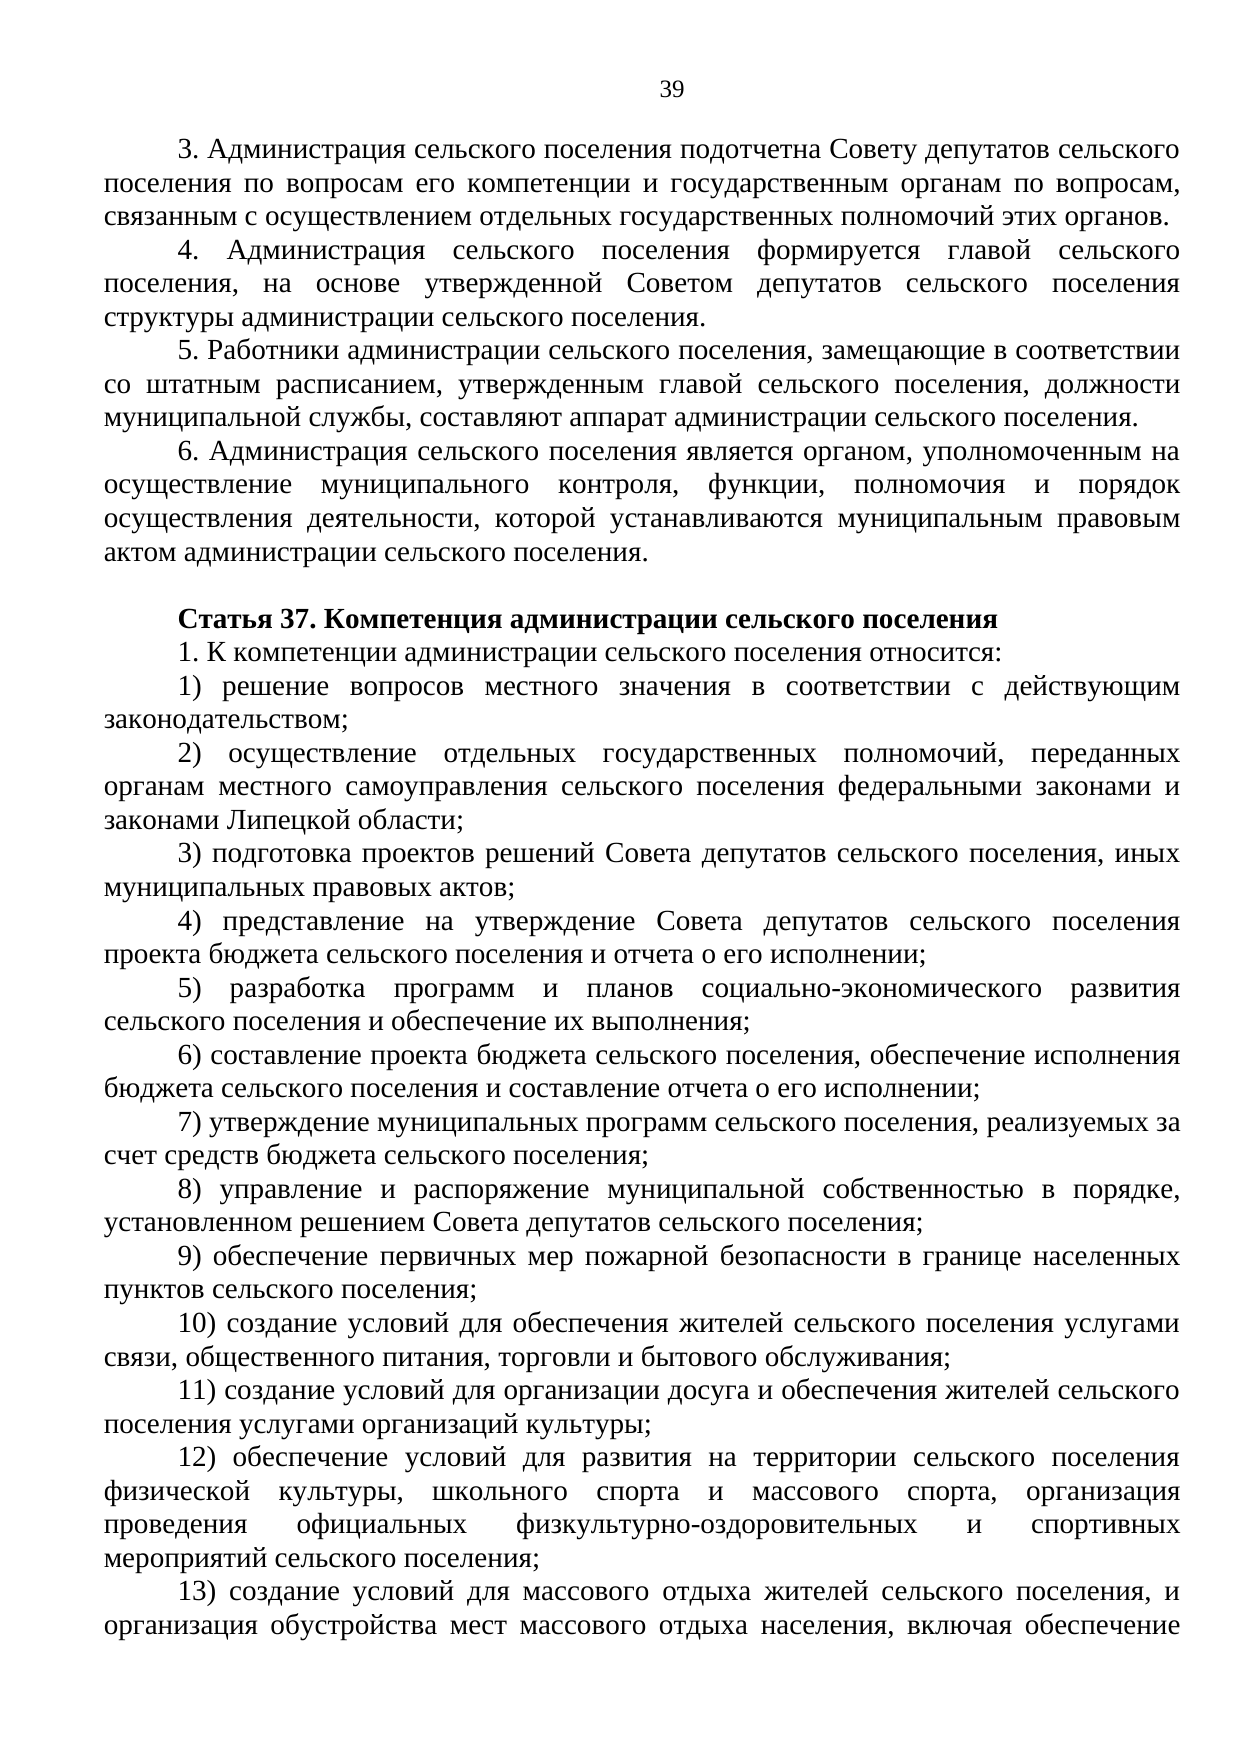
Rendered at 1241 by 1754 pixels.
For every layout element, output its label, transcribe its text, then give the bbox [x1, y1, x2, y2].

text 1. К компетенции администрации сельского поселения относится: [103, 634, 1181, 668]
text 2) осуществление отдельных государственных полномочий, переданных органам местного самоуправления сельского поселения федеральными законами и законами Липецкой области; [103, 735, 1181, 836]
text 1) решение вопросов местного значения в соответствии с действующим законодательством; [103, 668, 1181, 735]
text 3) подготовка проектов решений Совета депутатов сельского поселения, иных муниципальных правовых актов; [103, 836, 1181, 903]
text 6) составление проекта бюджета сельского поселения, обеспечение исполнения бюджета сельского поселения и составление отчета о его исполнении; [103, 1037, 1181, 1104]
text 7) утверждение муниципальных программ сельского поселения, реализуемых за счет средств бюджета сельского поселения; [103, 1104, 1181, 1171]
text Статья 37. Компетенция администрации сельского поселения [103, 601, 1181, 634]
text 3. Администрация сельского поселения подотчетна Совету депутатов сельского поселения по вопросам его компетенции и государственным органам по вопросам, связанным с осуществлением отдельных государственных полномочий этих органов. [103, 131, 1181, 232]
text 11) создание условий для организации досуга и обеспечения жителей сельского поселения услугами организаций культуры; [103, 1372, 1181, 1439]
text 5. Работники администрации сельского поселения, замещающие в соответствии со штатным расписанием, утвержденным главой сельского поселения, должности муниципальной службы, составляют аппарат администрации сельского поселения. [103, 332, 1181, 433]
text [103, 1573, 1181, 1641]
text 8) управление и распоряжение муниципальной собственностью в порядке, установленном решением Совета депутатов сельского поселения; [103, 1171, 1181, 1238]
text 10) создание условий для обеспечения жителей сельского поселения услугами связи, общественного питания, торговли и бытового обслуживания; [103, 1305, 1181, 1372]
text 9) обеспечение первичных мер пожарной безопасности в границе населенных пунктов сельского поселения; [103, 1238, 1181, 1305]
text 12) обеспечение условий для развития на территории сельского поселения физической культуры, школьного спорта и массового спорта, организация проведения официальных физкультурно-оздоровительных и спортивных мероприятий сельского поселения; [103, 1439, 1181, 1573]
text 5) разработка программ и планов социально-экономического развития сельского поселения и обеспечение их выполнения; [103, 970, 1181, 1037]
text 4) представление на утверждение Совета депутатов сельского поселения проекта бюджета сельского поселения и отчета о его исполнении; [103, 903, 1181, 970]
text 4. Администрация сельского поселения формируется главой сельского поселения, на основе утвержденной Советом депутатов сельского поселения структуры администрации сельского поселения. [103, 232, 1181, 332]
text 6. Администрация сельского поселения является органом, уполномоченным на осуществление муниципального контроля, функции, полномочия и порядок осуществления деятельности, которой устанавливаются муниципальным правовым актом администрации сельского поселения. [103, 433, 1181, 567]
